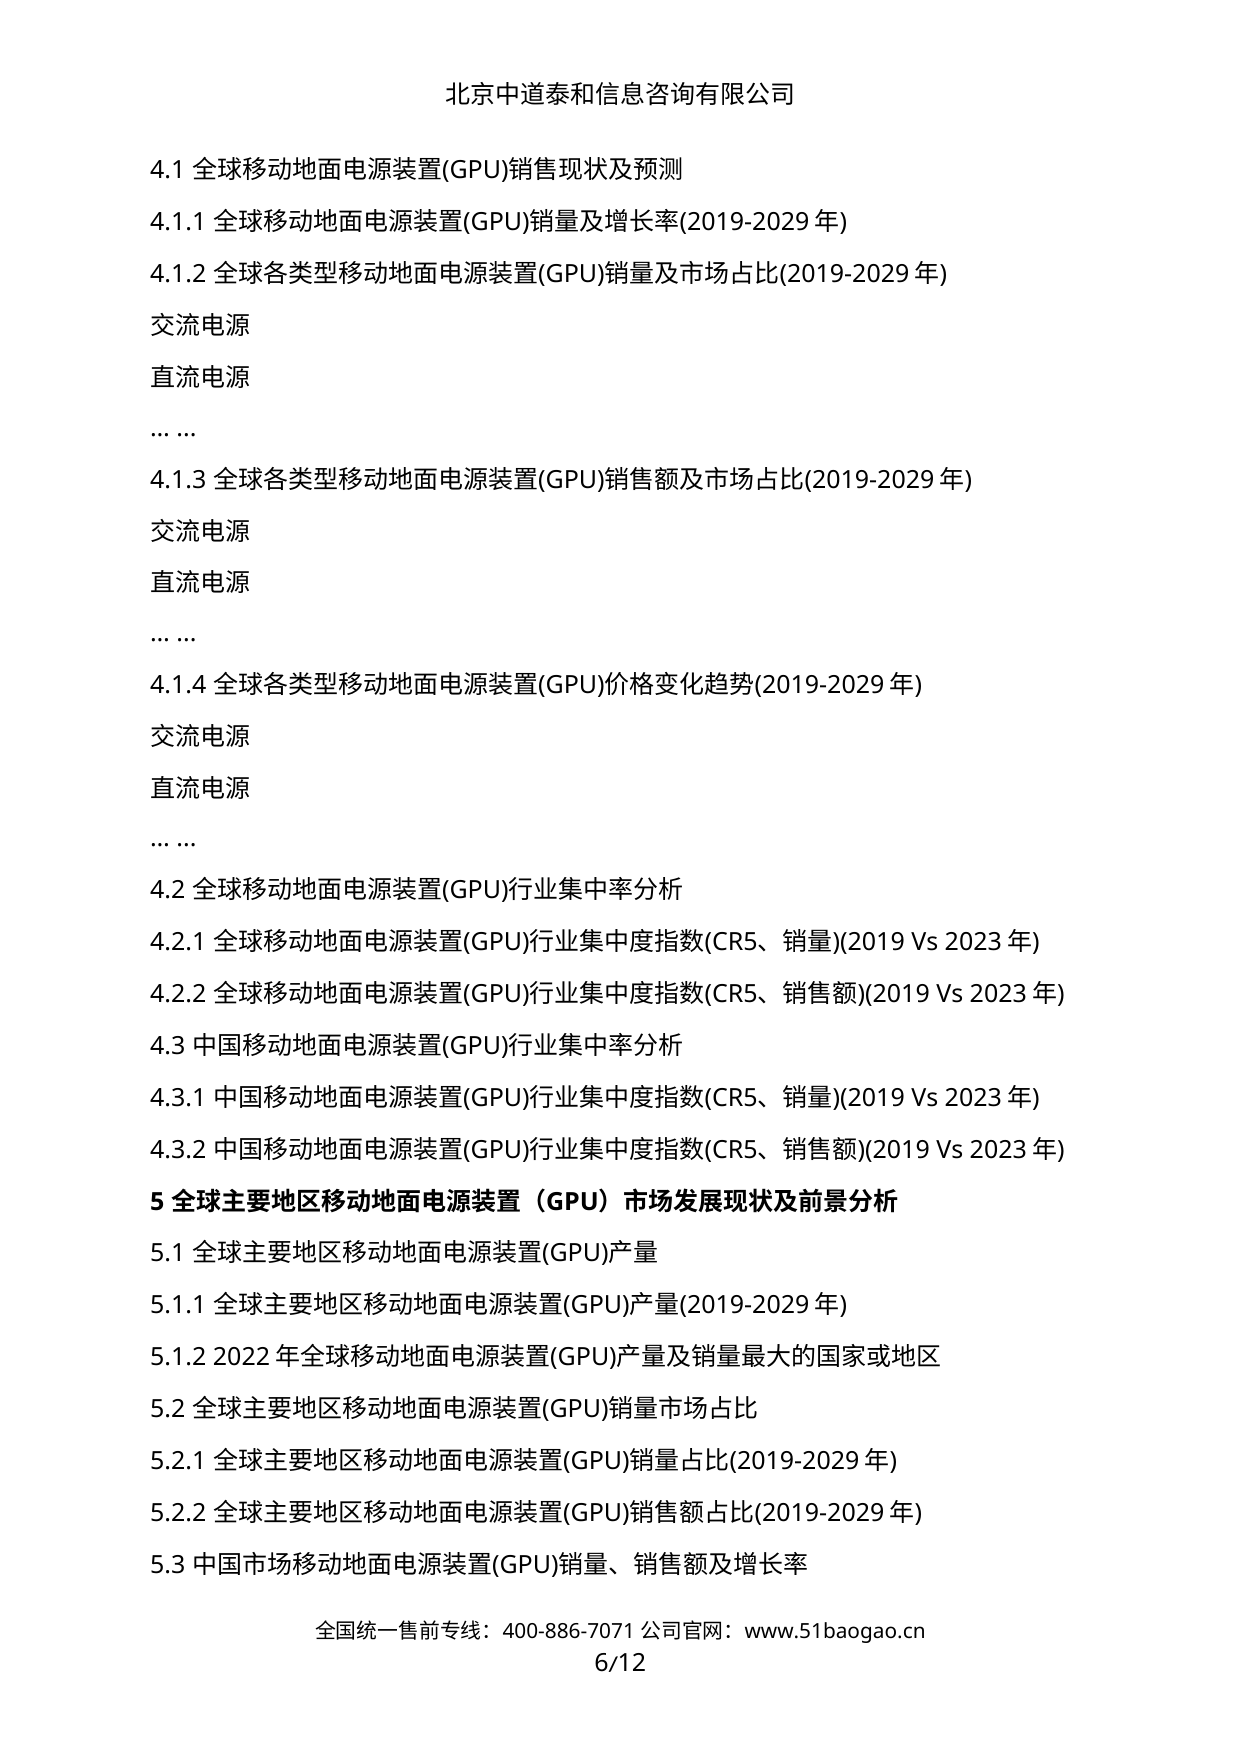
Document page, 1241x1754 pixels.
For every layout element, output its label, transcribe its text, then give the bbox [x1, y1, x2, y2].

text 交流电源 [150, 306, 1090, 342]
text 直流电源 [150, 357, 1090, 394]
text 5.2.2 全球主要地区移动地面电源装置(GPU)销售额占比(2019-2029年) [150, 1492, 1090, 1528]
text 5.1 全球主要地区移动地面电源装置(GPU)产量 [150, 1233, 1090, 1269]
text 交流电源 [150, 511, 1090, 547]
text 4.2.1 全球移动地面电源装置(GPU)行业集中度指数(CR5、销量)(2019 Vs 2023年) [150, 922, 1090, 958]
text 4.1.2 全球各类型移动地面电源装置(GPU)销量及市场占比(2019-2029年) [150, 254, 1090, 290]
text 5.1.2 2022年全球移动地面电源装置(GPU)产量及销量最大的国家或地区 [150, 1337, 1090, 1373]
text 4.1.3 全球各类型移动地面电源装置(GPU)销售额及市场占比(2019-2029年) [150, 459, 1090, 495]
text 4.3.1 中国移动地面电源装置(GPU)行业集中度指数(CR5、销量)(2019 Vs 2023年) [150, 1077, 1090, 1113]
text 4.3.2 中国移动地面电源装置(GPU)行业集中度指数(CR5、销售额)(2019 Vs 2023年) [150, 1129, 1090, 1165]
text 4.1 全球移动地面电源装置(GPU)销售现状及预测 [150, 150, 1090, 186]
text 5.2 全球主要地区移动地面电源装置(GPU)销量市场占比 [150, 1388, 1090, 1425]
text 5.3 中国市场移动地面电源装置(GPU)销量、销售额及增长率 [150, 1544, 1090, 1580]
text 直流电源 [150, 768, 1090, 804]
text 4.3 中国移动地面电源装置(GPU)行业集中率分析 [150, 1025, 1090, 1062]
text … ... [150, 820, 1090, 854]
text 4.2 全球移动地面电源装置(GPU)行业集中率分析 [150, 870, 1090, 906]
text 5.2.1 全球主要地区移动地面电源装置(GPU)销量占比(2019-2029年) [150, 1440, 1090, 1477]
text 5.1.1 全球主要地区移动地面电源装置(GPU)产量(2019-2029年) [150, 1285, 1090, 1321]
text 4.1.4 全球各类型移动地面电源装置(GPU)价格变化趋势(2019-2029年) [150, 664, 1090, 701]
text 4.1.1 全球移动地面电源装置(GPU)销量及增长率(2019-2029年) [150, 202, 1090, 238]
text … ... [150, 409, 1090, 443]
text 4.2.2 全球移动地面电源装置(GPU)行业集中度指数(CR5、销售额)(2019 Vs 2023年) [150, 973, 1090, 1010]
text … ... [150, 615, 1090, 649]
text 5 全球主要地区移动地面电源装置（GPU）市场发展现状及前景分析 [150, 1181, 1090, 1217]
text 交流电源 [150, 716, 1090, 752]
text 直流电源 [150, 563, 1090, 599]
